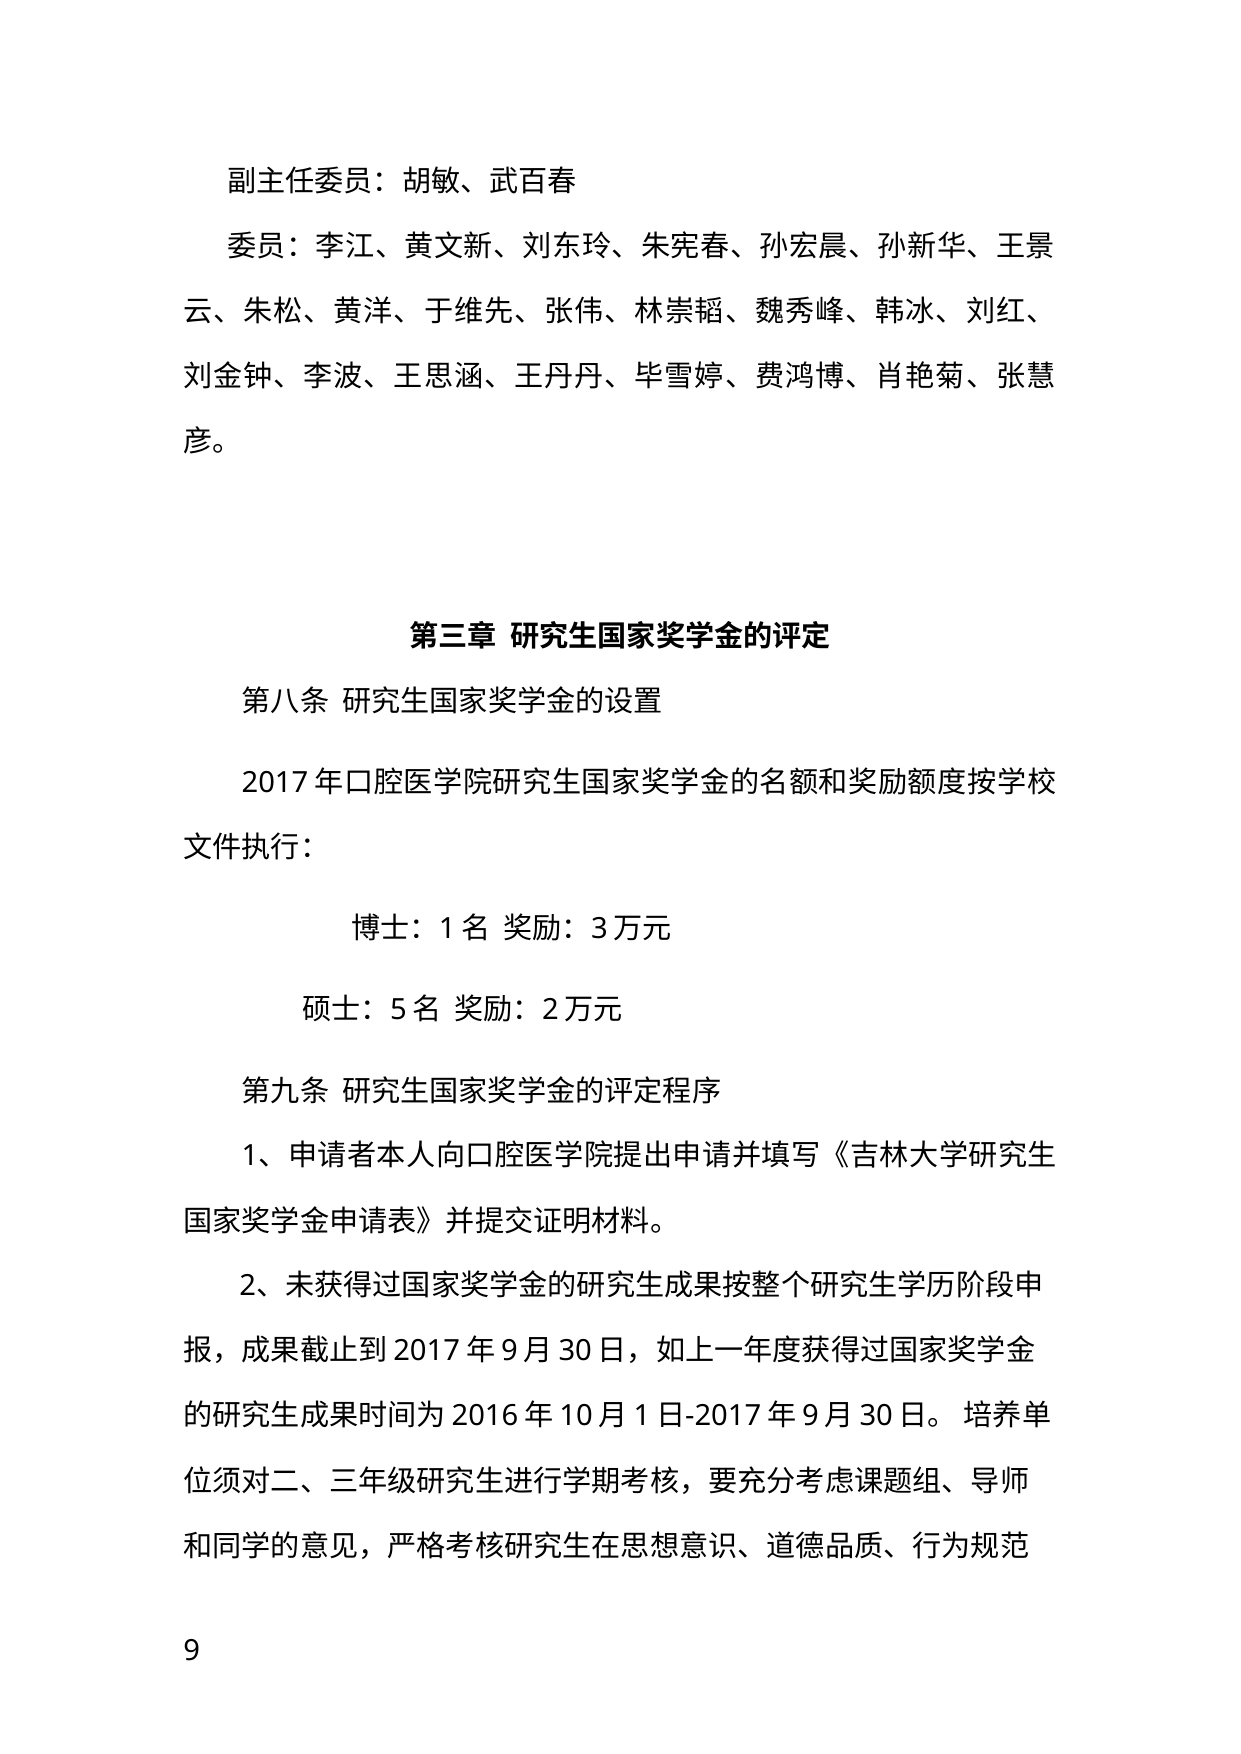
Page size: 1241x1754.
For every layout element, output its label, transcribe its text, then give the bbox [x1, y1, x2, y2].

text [183, 1251, 1057, 1576]
text 副主任委员：胡敏、武百春 [183, 146, 1057, 211]
text 第三章 研究生国家奖学金的评定 [183, 601, 1057, 666]
text 硕士：5名 奖励：2万元 [183, 974, 1057, 1039]
text 1、申请者本人向口腔医学院提出申请并填写《吉林大学研究生国家奖学金申请表》并提交证明材料。 [183, 1121, 1057, 1251]
text 第八条 研究生国家奖学金的设置 [183, 666, 1057, 731]
text 委员：李江、黄文新、刘东玲、朱宪春、孙宏晨、孙新华、王景云、朱松、黄洋、于维先、张伟、林崇韬、魏秀峰、韩冰、刘红、刘金钟、李波、王思涵、王丹丹、毕雪婷、费鸿博、肖艳菊、张慧彦。 [183, 211, 1057, 471]
text 博士：1名 奖励：3万元 [183, 893, 1057, 958]
text 第九条 研究生国家奖学金的评定程序 [183, 1056, 1057, 1121]
text 2017年口腔医学院研究生国家奖学金的名额和奖励额度按学校文件执行： [183, 747, 1057, 877]
